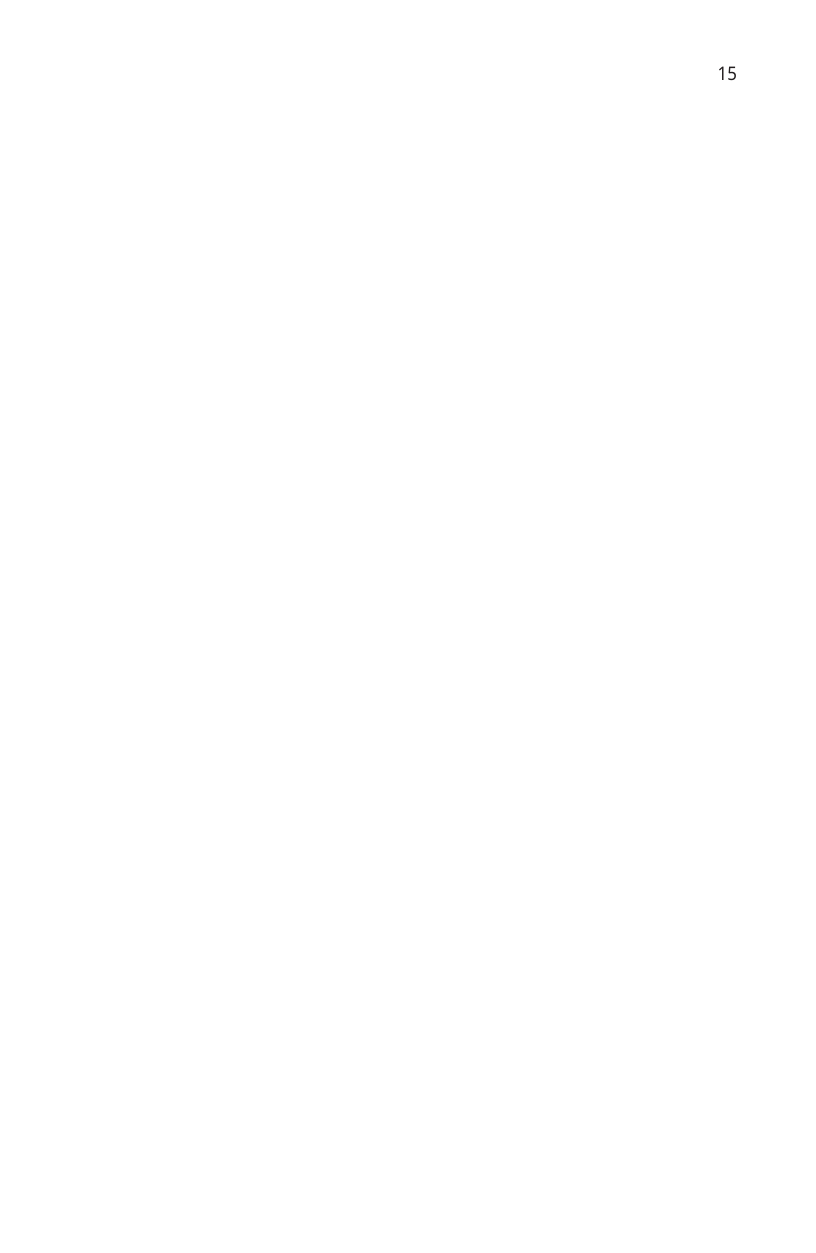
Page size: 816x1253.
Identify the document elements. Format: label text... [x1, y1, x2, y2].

text 15 [77, 60, 751, 86]
